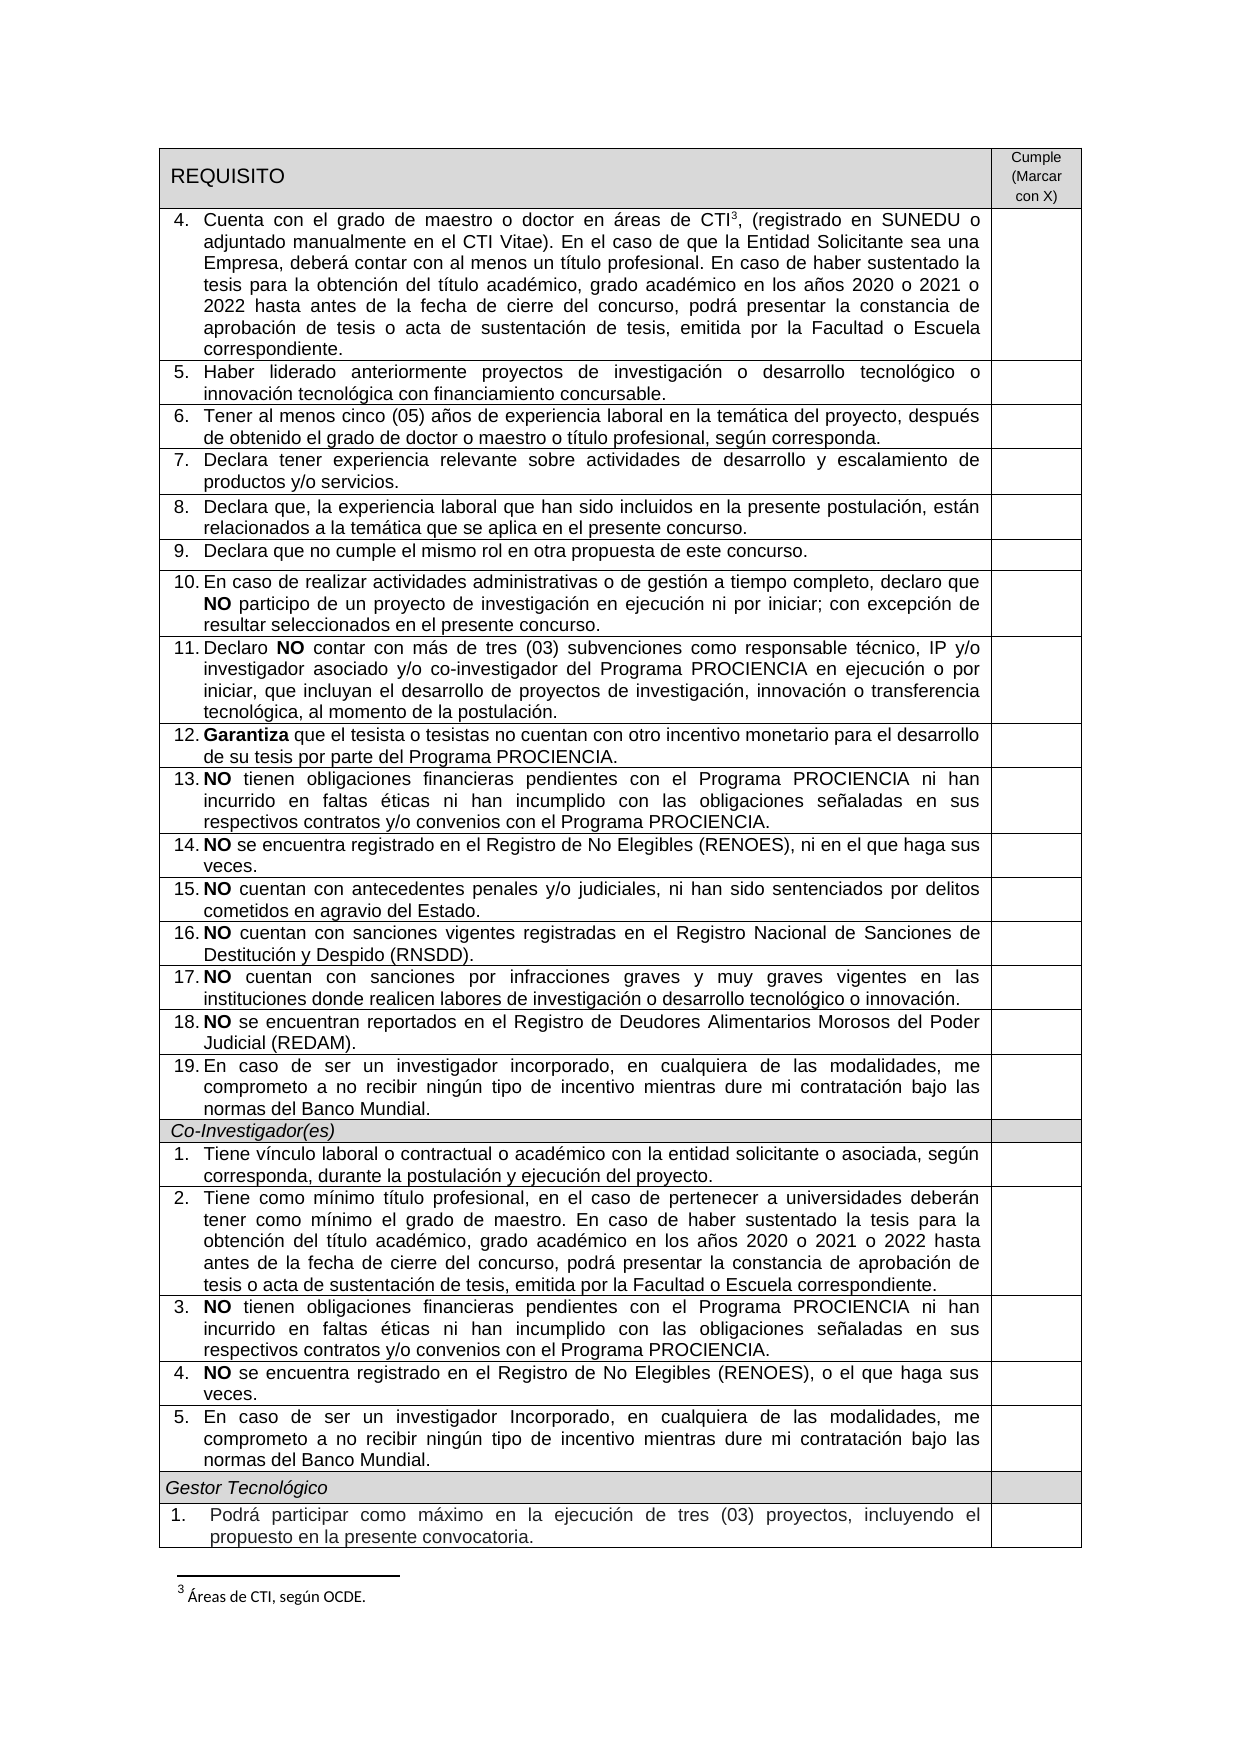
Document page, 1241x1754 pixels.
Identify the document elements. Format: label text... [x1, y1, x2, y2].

table_cell [992, 571, 1081, 636]
table_cell [992, 1187, 1081, 1295]
table_cell NO cuentan con sanciones vigentes registradas en el Registro Nacional de Sanciones de Destitución y Despido (RNSDD). [160, 922, 991, 965]
table_cell Tiene como mínimo título profesional, en el caso de pertenecer a universidades deberán tener como mínimo el grado de maestro. En caso de haber sustentado la tesis para la obtención del título académico, grado académico en los años 2020 o 2021 o 2022 hasta antes de la fecha de cierre del concurso, podrá presentar la constancia de aprobación de tesis o acta de sustentación de tesis, emitida por la Facultad o Escuela correspondiente. [160, 1187, 991, 1295]
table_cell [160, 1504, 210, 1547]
table_cell [992, 209, 1081, 360]
table_cell En caso de realizar actividades administrativas o de gestión a tiempo completo, declaro que NO participo de un proyecto de investigación en ejecución ni por iniciar; con excepción de resultar seleccionados en el presente concurso. [160, 571, 991, 636]
table_cell [992, 1406, 1081, 1471]
table_cell [992, 540, 1081, 570]
table_cell Tener al menos cinco (05) años de experiencia laboral en la temática del proyecto, después de obtenido el grado de doctor o maestro o título profesional, según corresponda. [160, 405, 991, 448]
table_header REQUISITO [160, 149, 991, 208]
table_cell En caso de ser un investigador Incorporado, en cualquiera de las modalidades, me comprometo a no recibir ningún tipo de incentivo mientras dure mi contratación bajo las normas del Banco Mundial. [160, 1406, 991, 1471]
table_cell NO se encuentra registrado en el Registro de No Elegibles (RENOES), ni en el que haga sus veces. [160, 834, 991, 877]
table_cell NO cuentan con sanciones por infracciones graves y muy graves vigentes en las instituciones donde realicen labores de investigación o desarrollo tecnológico o innovación. [160, 966, 991, 1009]
table_cell [992, 1010, 1081, 1053]
table_cell [992, 768, 1081, 833]
table_cell [992, 495, 1081, 538]
table_cell En caso de ser un investigador incorporado, en cualquiera de las modalidades, me comprometo a no recibir ningún tipo de incentivo mientras dure mi contratación bajo las normas del Banco Mundial. [160, 1055, 991, 1119]
table_cell NO se encuentra registrado en el Registro de No Elegibles (RENOES), o el que haga sus veces. [160, 1362, 991, 1405]
table_cell [992, 1055, 1081, 1119]
table_cell [992, 449, 1081, 494]
table_cell [992, 1143, 1081, 1186]
table_cell Haber liderado anteriormente proyectos de investigación o desarrollo tecnológico o innovación tecnológica con financiamiento concursable. [160, 361, 991, 404]
table_cell [992, 1120, 1081, 1142]
table_cell Declara que no cumple el mismo rol en otra propuesta de este concurso. [160, 540, 991, 570]
table_cell [992, 878, 1081, 921]
table_cell [992, 724, 1081, 767]
table_cell Garantiza que el tesista o tesistas no cuentan con otro incentivo monetario para el desarrollo de su tesis por parte del Programa PROCIENCIA. [160, 724, 991, 767]
table_cell Declaro NO contar con más de tres (03) subvenciones como responsable técnico, IP y/o investigador asociado y/o co-investigador del Programa PROCIENCIA en ejecución o por iniciar, que incluyan el desarrollo de proyectos de investigación, innovación o transferencia tecnológica, al momento de la postulación. [160, 637, 991, 723]
table_cell Gestor Tecnológico [160, 1472, 991, 1503]
table_cell [992, 966, 1081, 1009]
table_cell Declara que, la experiencia laboral que han sido incluidos en la presente postulación, están relacionados a la temática que se aplica en el presente concurso. [160, 495, 991, 538]
table_cell NO tienen obligaciones financieras pendientes con el Programa PROCIENCIA ni han incurrido en faltas éticas ni han incumplido con las obligaciones señaladas en sus respectivos contratos y/o convenios con el Programa PROCIENCIA. [160, 768, 991, 833]
table_cell NO tienen obligaciones financieras pendientes con el Programa PROCIENCIA ni han incurrido en faltas éticas ni han incumplido con las obligaciones señaladas en sus respectivos contratos y/o convenios con el Programa PROCIENCIA. [160, 1296, 991, 1361]
table_cell [992, 1296, 1081, 1361]
table_cell [992, 834, 1081, 877]
table_cell [992, 361, 1081, 404]
table_header Cumple (Marcar con X) [992, 149, 1081, 208]
table_cell NO cuentan con antecedentes penales y/o judiciales, ni han sido sentenciados por delitos cometidos en agravio del Estado. [160, 878, 991, 921]
table_cell Tiene vínculo laboral o contractual o académico con la entidad solicitante o asociada, según corresponda, durante la postulación y ejecución del proyecto. [160, 1143, 991, 1186]
table_cell NO se encuentran reportados en el Registro de Deudores Alimentarios Morosos del Poder Judicial (REDAM). [160, 1010, 991, 1053]
table_cell [992, 637, 1081, 723]
table_cell [992, 1362, 1081, 1405]
table_cell Cuenta con el grado de maestro o doctor en áreas de CTI, (registrado en SUNEDU o adjuntado manualmente en el CTI Vitae). En el caso de que la Entidad Solicitante sea una Empresa, deberá contar con al menos un título profesional. En caso de haber sustentado la tesis para la obtención del título académico, grado académico en los años 2020 o 2021 o 2022 hasta antes de la fecha de cierre del concurso, podrá presentar la constancia de aprobación de tesis o acta de sustentación de tesis, emitida por la Facultad o Escuela correspondiente. [160, 209, 991, 360]
table_cell Declara tener experiencia relevante sobre actividades de desarrollo y escalamiento de productos y/o servicios. [160, 449, 991, 494]
table_cell Podrá participar como máximo en la ejecución de tres (03) proyectos, incluyendo el propuesto en la presente convocatoria. [534, 1504, 991, 1547]
table_cell [992, 1504, 1081, 1547]
table_cell [992, 922, 1081, 965]
table_cell [992, 1472, 1081, 1503]
table_cell Co-Investigador(es) [160, 1120, 991, 1142]
table_cell [992, 405, 1081, 448]
